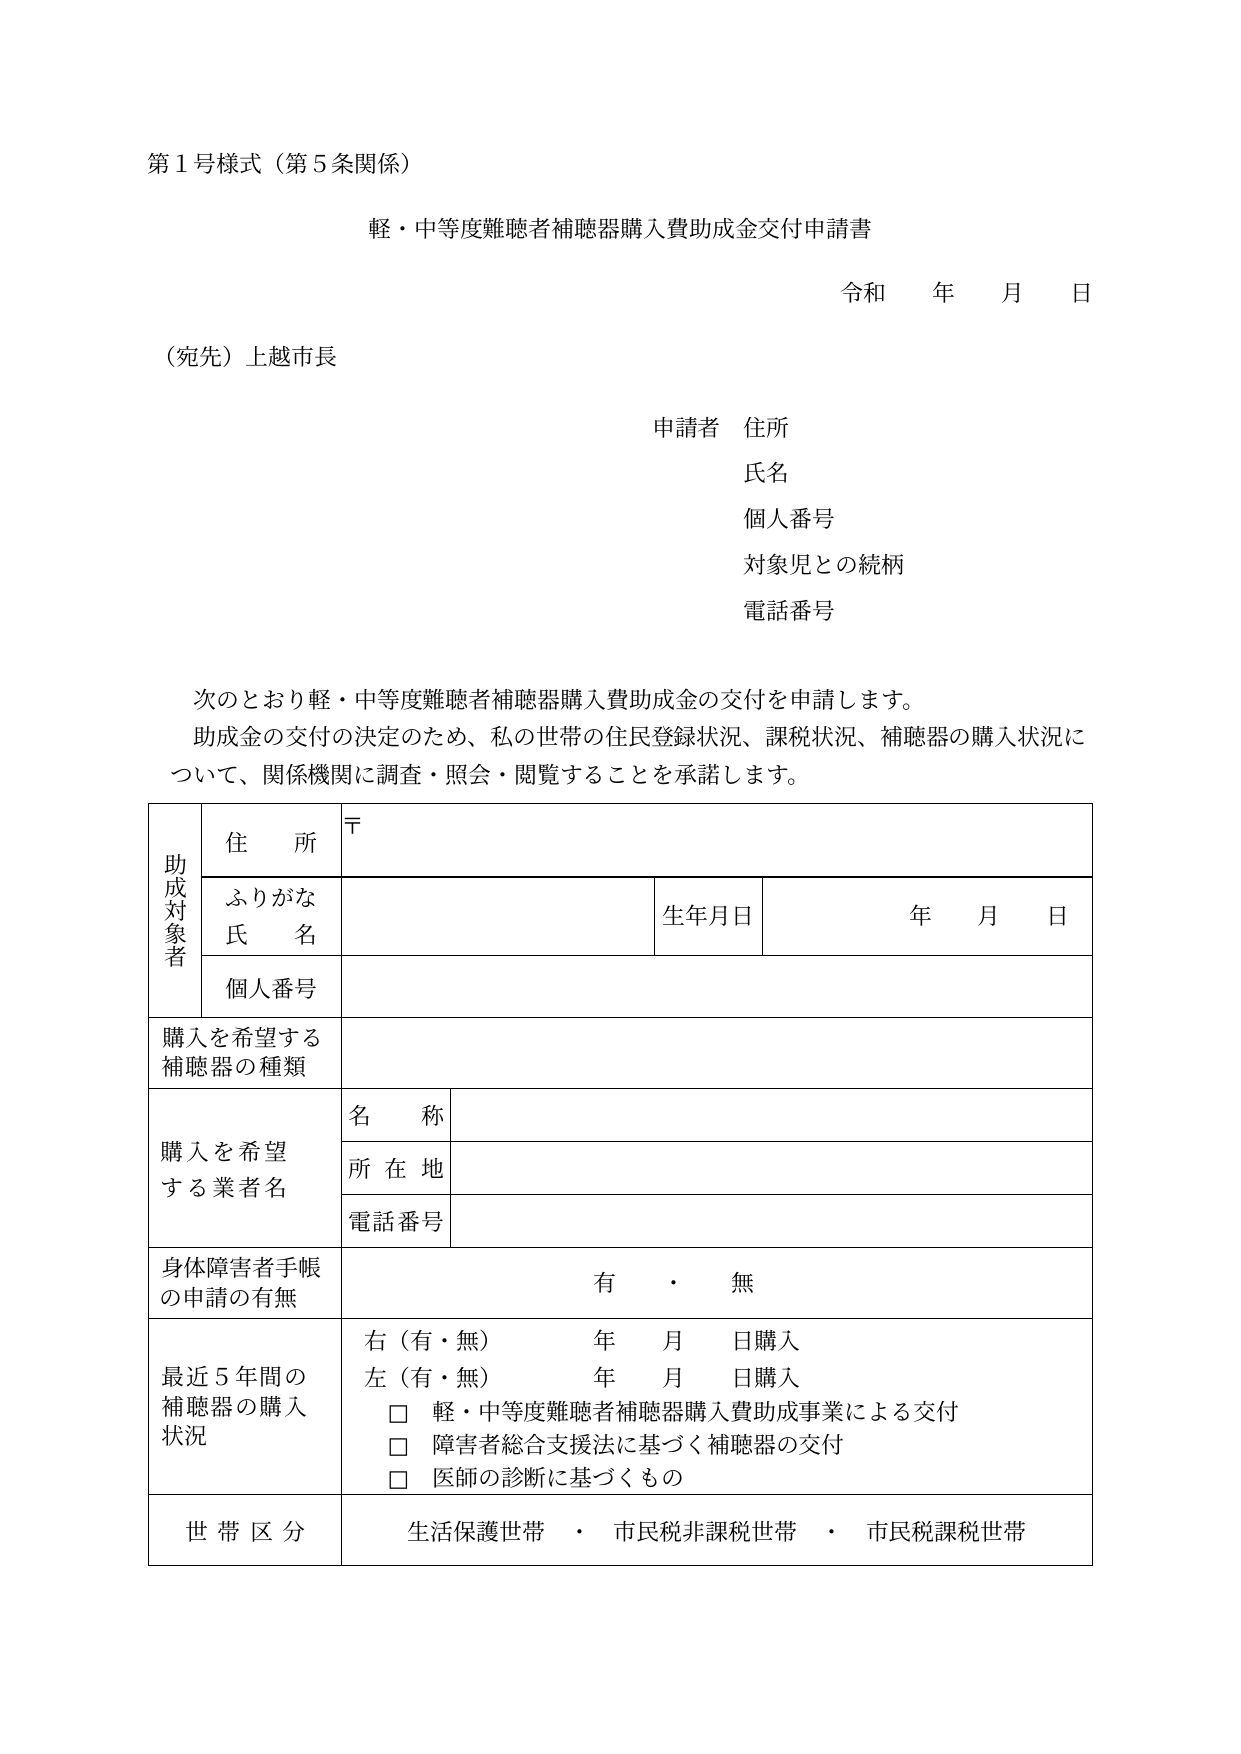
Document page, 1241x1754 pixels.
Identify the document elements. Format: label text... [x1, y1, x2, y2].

text 次のとおり軽・中等度難聴者補聴器購入費助成金の交付を申請します。 [148, 678, 1092, 716]
text 令和 年 月 日 [148, 275, 1092, 308]
table_cell 最近５年間の 補聴器の購入 状況 [149, 1319, 341, 1494]
text 申請者 住所 [148, 403, 1092, 449]
table_cell 購入を希望 する業者名 [149, 1089, 341, 1247]
table_cell ふりがな 氏 名 [202, 878, 341, 954]
table_cell 有 ・ 無 [342, 1248, 1092, 1318]
table_cell 所在地 [342, 1142, 450, 1194]
text 氏名 [148, 449, 1092, 495]
table_cell 生年月日 [655, 878, 762, 954]
table_cell 名称 [342, 1089, 450, 1141]
table_cell 生活保護世帯 ・ 市民税非課税世帯 ・ 市民税課税世帯 [342, 1495, 1092, 1565]
table_header 〒 [342, 804, 1092, 876]
table_cell 購入を希望する 補聴器の種類 [149, 1018, 341, 1087]
text （宛先）上越市長 [148, 339, 1092, 372]
table_cell [451, 1195, 1092, 1247]
table_cell [451, 1142, 1092, 1194]
table_header 住 所 [202, 804, 341, 876]
table_cell 身体障害者手帳 の申請の有無 [149, 1248, 341, 1318]
table_cell [342, 1018, 1092, 1087]
text 軽・中等度難聴者補聴器購入費助成金交付申請書 [148, 211, 1092, 244]
table_cell 電話番号 [342, 1195, 450, 1247]
text 助成金の交付の決定のため、私の世帯の住民登録状況、課税状況、補聴器の購入状況について、関係機関に調査・照会・閲覧することを承諾します。 [148, 716, 1092, 791]
table_cell 個人番号 [202, 956, 341, 1017]
text 電話番号 [148, 587, 1092, 632]
text 個人番号 [148, 495, 1092, 541]
table_cell [451, 1089, 1092, 1141]
table_cell [342, 956, 1092, 1017]
table_cell 世帯区分 [149, 1495, 341, 1565]
text 第１号様式（第５条関係） [148, 147, 1092, 179]
text 対象児との続柄 [148, 541, 1092, 587]
table_cell 右（有・無） 年 月 日購入 左（有・無） 年 月 日購入 □ 軽・中等度難聴者補聴器購入費助成事業による交付 □ 障害者総合支援法に基づく補聴器の交付 □ 医師の診断に基づくもの [342, 1319, 1092, 1494]
table_cell 年 月 日 [763, 878, 1092, 954]
table_header 助成対象者 [149, 804, 201, 1017]
table_cell [342, 878, 654, 954]
